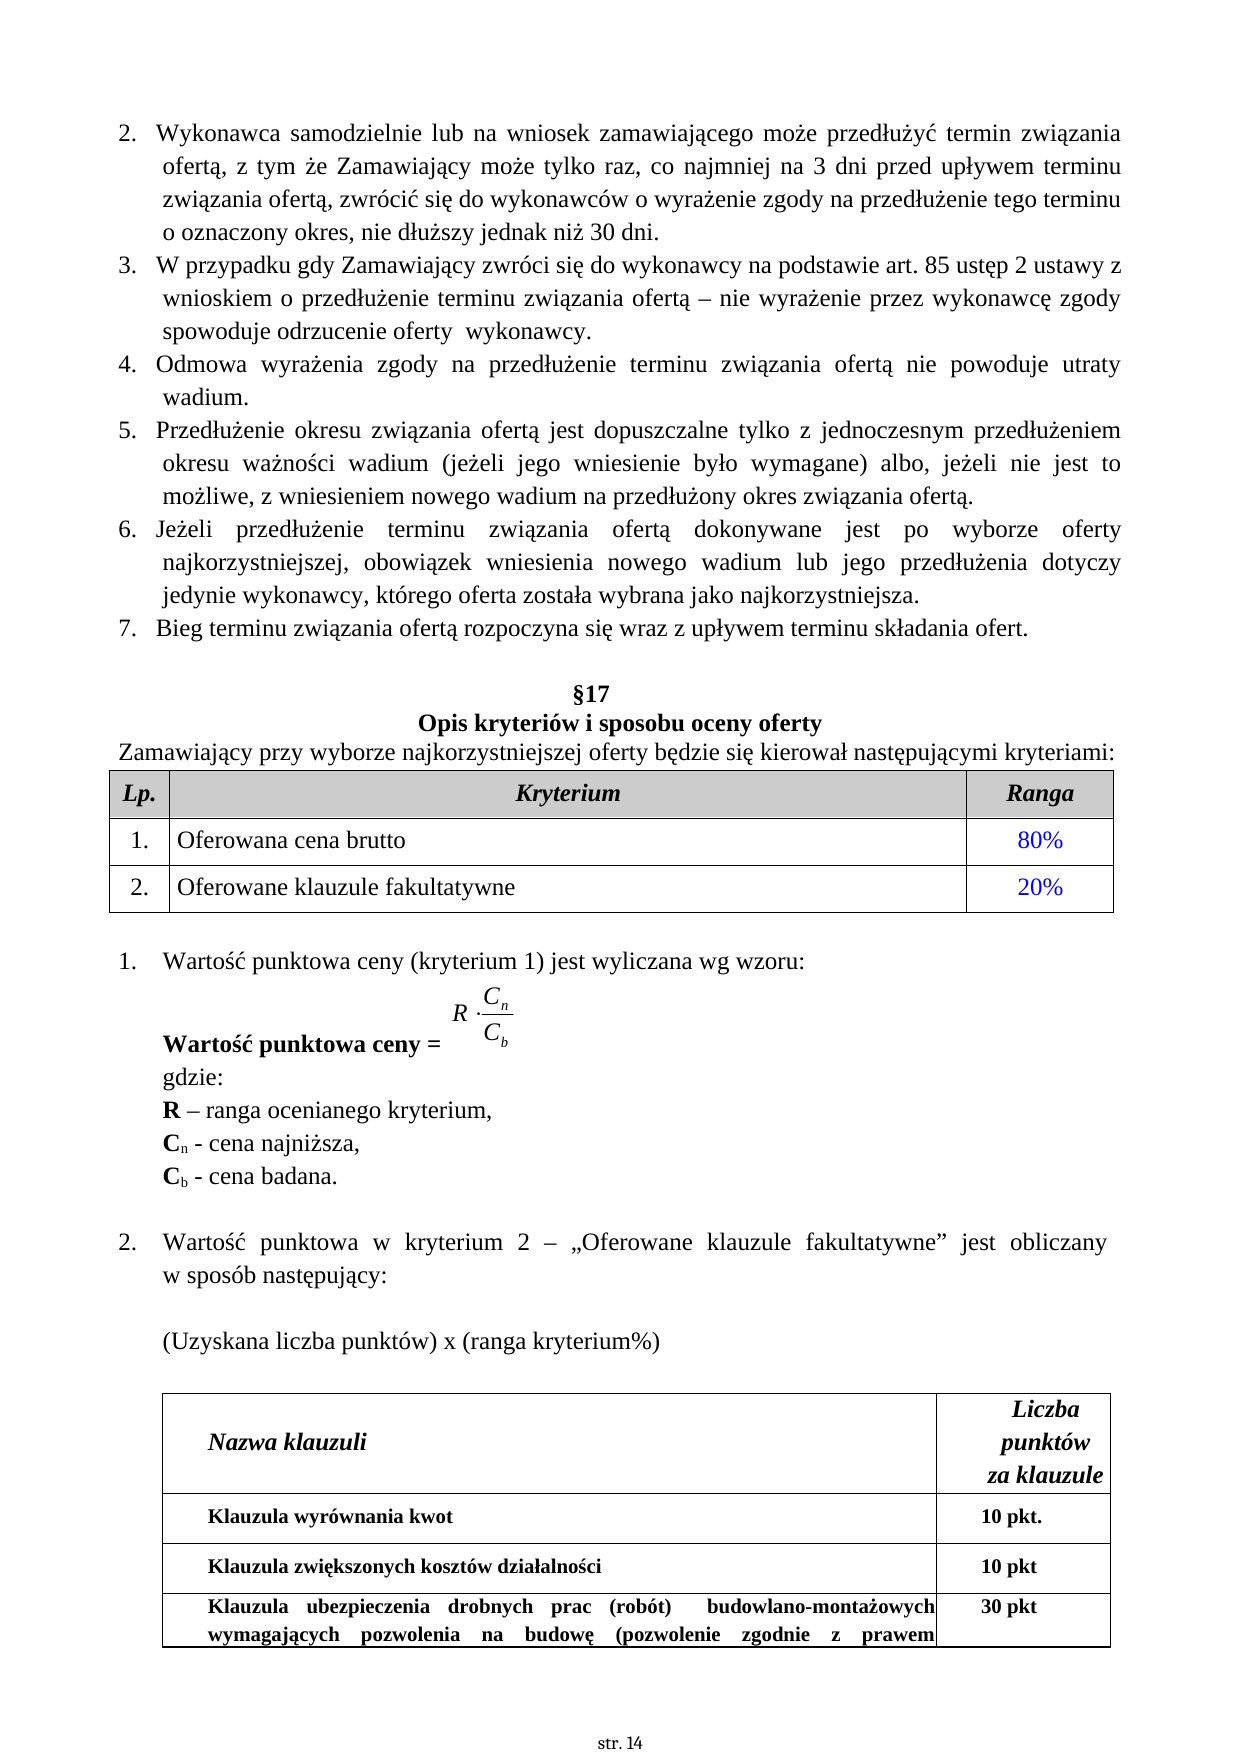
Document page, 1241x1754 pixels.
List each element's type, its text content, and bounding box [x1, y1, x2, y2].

table_header Kryterium [170, 771, 966, 817]
table_cell 30 pkt [937, 1594, 1110, 1646]
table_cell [163, 1594, 936, 1646]
table_cell 20% [967, 866, 1113, 912]
table_cell 80% [967, 819, 1113, 865]
text gdzie: [162, 1062, 1122, 1091]
table_header Ranga [967, 771, 1113, 817]
text (Uzyskana liczba punktów) x (ranga kryterium%) [162, 1326, 1122, 1355]
list Jeżeli przedłużenie terminu związania ofertą dokonywane jest po wyborze oferty najkorzystniejszej, obowiązek wniesienia nowego wadium lub jego przedłużenia dotyczy jedynie wykonawcy, którego oferta została wybrana jako najkorzystniejsza. [118, 514, 1122, 609]
table_cell 10 pkt. [937, 1494, 1110, 1543]
subtitle Opis kryteriów i sposobu oceny oferty [118, 708, 1122, 737]
list Bieg terminu związania ofertą rozpoczyna się wraz z upływem terminu składania ofert. [118, 613, 1122, 642]
text Cn - cena najniższa, [162, 1128, 1122, 1157]
table_cell Klauzula zwiększonych kosztów działalności [163, 1544, 936, 1593]
text Wartość punktowa ceny = [162, 979, 1122, 1058]
list W przypadku gdy Zamawiający zwróci się do wykonawcy na podstawie art. 85 ustęp 2 ustawy z wnioskiem o przedłużenie terminu związania ofertą – nie wyrażenie przez wykonawcę zgody spowoduje odrzucenie oferty wykonawcy. [118, 250, 1122, 345]
list Przedłużenie okresu związania ofertą jest dopuszczalne tylko z jednoczesnym przedłużeniem okresu ważności wadium (jeżeli jego wniesienie było wymagane) albo, jeżeli nie jest to możliwe, z wniesieniem nowego wadium na przedłużony okres związania ofertą. [118, 415, 1122, 510]
table_header Lp. [110, 771, 169, 817]
list Wartość punktowa ceny (kryterium 1) jest wyliczana wg wzoru: [118, 946, 1122, 975]
list Odmowa wyrażenia zgody na przedłużenie terminu związania ofertą nie powoduje utraty wadium. [118, 349, 1122, 411]
table_cell Klauzula wyrównania kwot [163, 1494, 936, 1543]
table_cell 10 pkt [937, 1544, 1110, 1593]
list Wartość punktowa w kryterium 2 – „Oferowane klauzule fakultatywne” jest obliczany w sposób następujący: [118, 1227, 1122, 1289]
table_cell 2. [110, 866, 169, 912]
list Wykonawca samodzielnie lub na wniosek zamawiającego może przedłużyć termin związania ofertą, z tym że Zamawiający może tylko raz, co najmniej na 3 dni przed upływem terminu związania ofertą, zwrócić się do wykonawców o wyrażenie zgody na przedłużenie tego terminu o oznaczony okres, nie dłuższy jednak niż 30 dni. [118, 118, 1122, 246]
table_header Liczba punktów za klauzule [937, 1394, 1110, 1493]
table_header Nazwa klauzuli [163, 1394, 936, 1493]
text Cb - cena badana. [162, 1161, 1122, 1190]
table_cell Oferowane klauzule fakultatywne [170, 866, 966, 912]
table_cell Oferowana cena brutto [170, 819, 966, 865]
text Zamawiający przy wyborze najkorzystniejszej oferty będzie się kierował następującymi kryteriami: [118, 737, 1122, 766]
table_cell 1. [110, 819, 169, 865]
text R – ranga ocenianego kryterium, [162, 1095, 1122, 1124]
